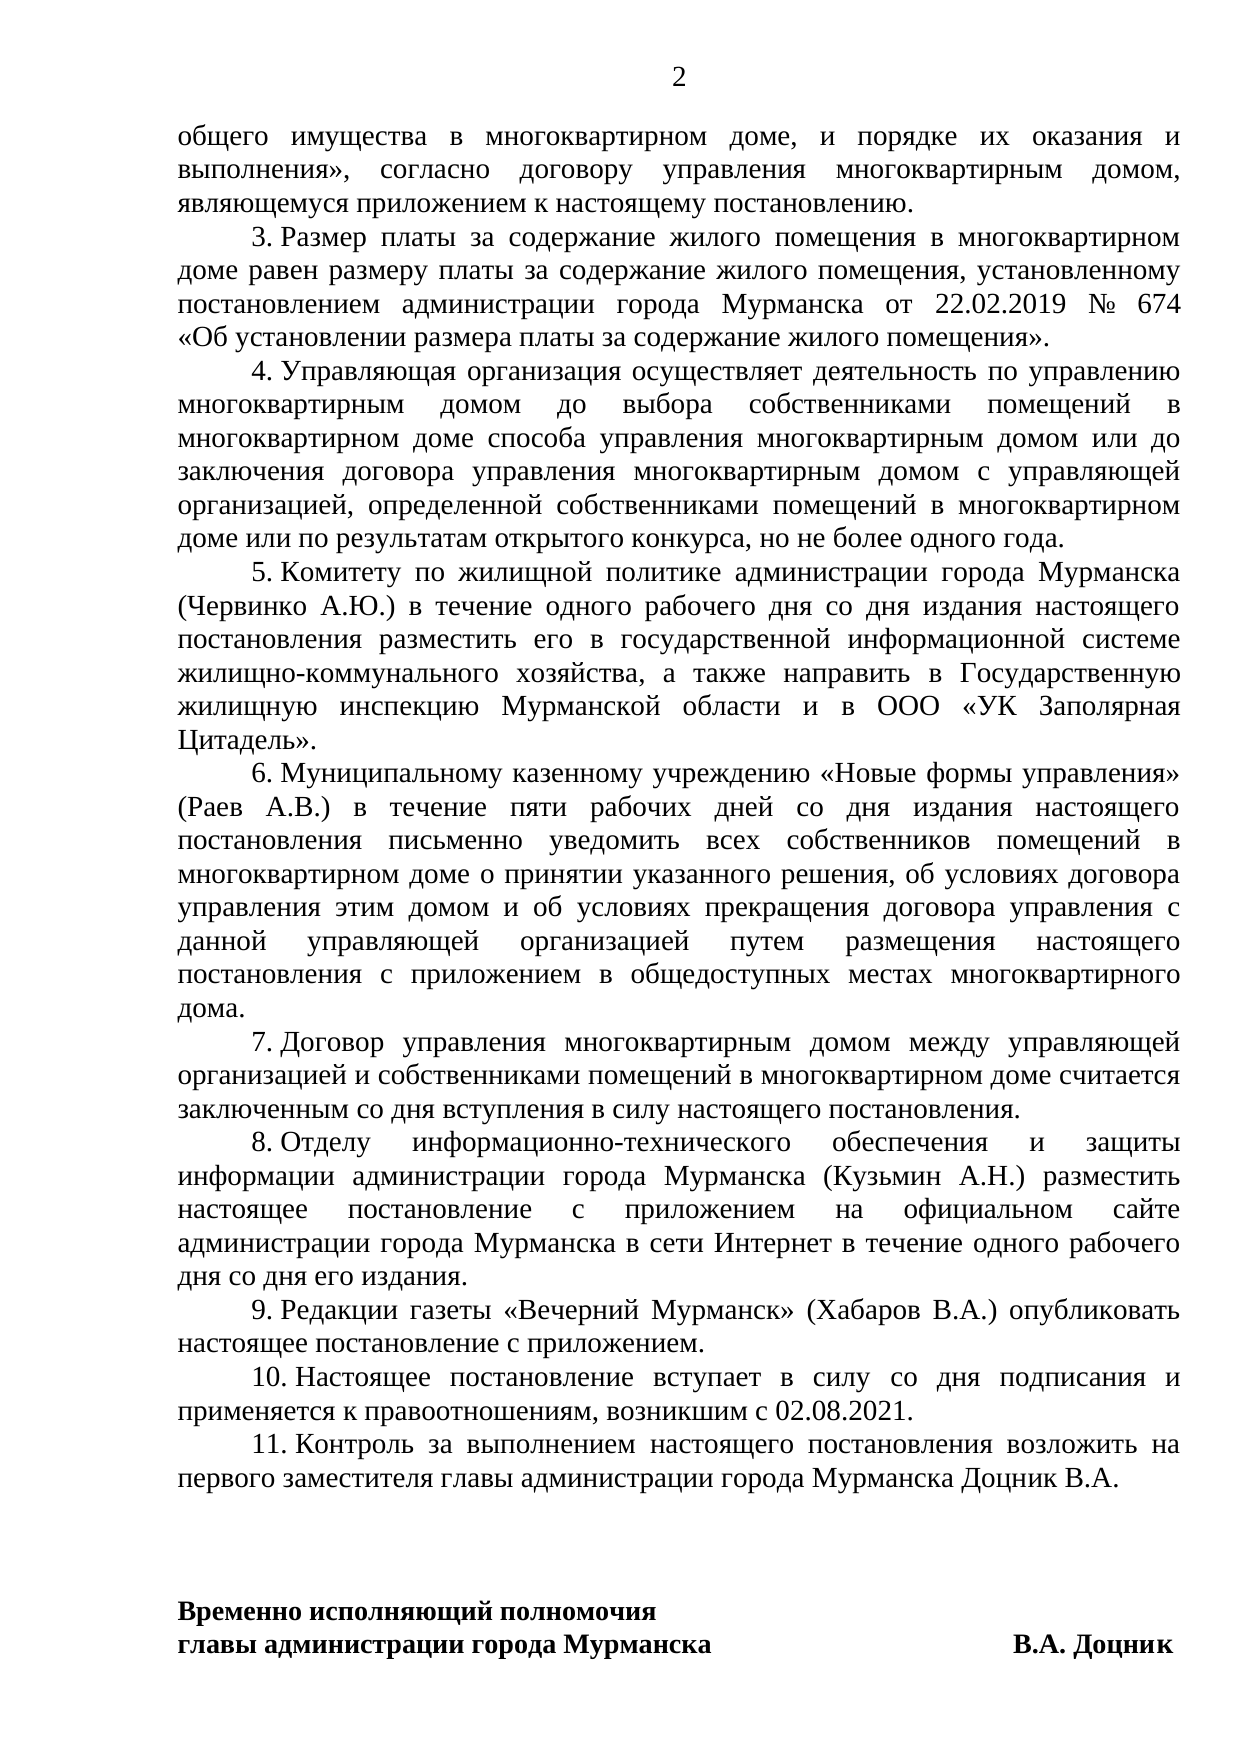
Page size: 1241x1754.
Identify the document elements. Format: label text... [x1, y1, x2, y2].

text 8. Отделу информационно-технического обеспечения и защиты информации администрации города Мурманска (Кузьмин А.Н.) разместить настоящее постановление с приложением на официальном сайте администрации города Мурманска в сети Интернет в течение одного рабочего дня со дня его издания. [177, 1124, 1181, 1292]
text 6. Муниципальному казенному учреждению «Новые формы управления» (Раев А.В.) в течение пяти рабочих дней со дня издания настоящего постановления письменно уведомить всех собственников помещений в многоквартирном доме о принятии указанного решения, об условиях договора управления этим домом и об условиях прекращения договора управления с данной управляющей организацией путем размещения настоящего постановления с приложением в общедоступных местах многоквартирного дома. [177, 755, 1181, 1024]
text 7. Договор управления многоквартирным домом между управляющей организацией и собственниками помещений в многоквартирном доме считается заключенным со дня вступления в силу настоящего постановления. [177, 1024, 1181, 1124]
text главы администрации города Мурманска В.А. Доцник [177, 1626, 1181, 1660]
text 4. Управляющая организация осуществляет деятельность по управлению многоквартирным домом до выбора собственниками помещений в многоквартирном доме способа управления многоквартирным домом или до заключения договора управления многоквартирным домом с управляющей организацией, определенной собственниками помещений в многоквартирном доме или по результатам открытого конкурса, но не более одного года. [177, 353, 1181, 554]
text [177, 118, 1181, 219]
text 9. Редакции газеты «Вечерний Мурманск» (Хабаров В.А.) опубликовать настоящее постановление с приложением. [177, 1292, 1181, 1359]
text Временно исполняющий полномочия [177, 1594, 1181, 1626]
text 5. Комитету по жилищной политике администрации города Мурманска (Червинко А.Ю.) в течение одного рабочего дня со дня издания настоящего постановления разместить его в государственной информационной системе жилищно-коммунального хозяйства, а также направить в Государственную жилищную инспекцию Мурманской области и в ООО «УК Заполярная Цитадель». [177, 554, 1181, 755]
text 3. Размер платы за содержание жилого помещения в многоквартирном доме равен размеру платы за содержание жилого помещения, установленному постановлением администрации города Мурманска от 22.02.2019 № 674 «Об установлении размера платы за содержание жилого помещения». [177, 219, 1181, 353]
text 10. Настоящее постановление вступает в силу со дня подписания и применяется к правоотношениям, возникшим с 02.08.2021. [177, 1359, 1181, 1426]
text 11. Контроль за выполнением настоящего постановления возложить на первого заместителя главы администрации города Мурманска Доцник В.А. [177, 1426, 1181, 1493]
